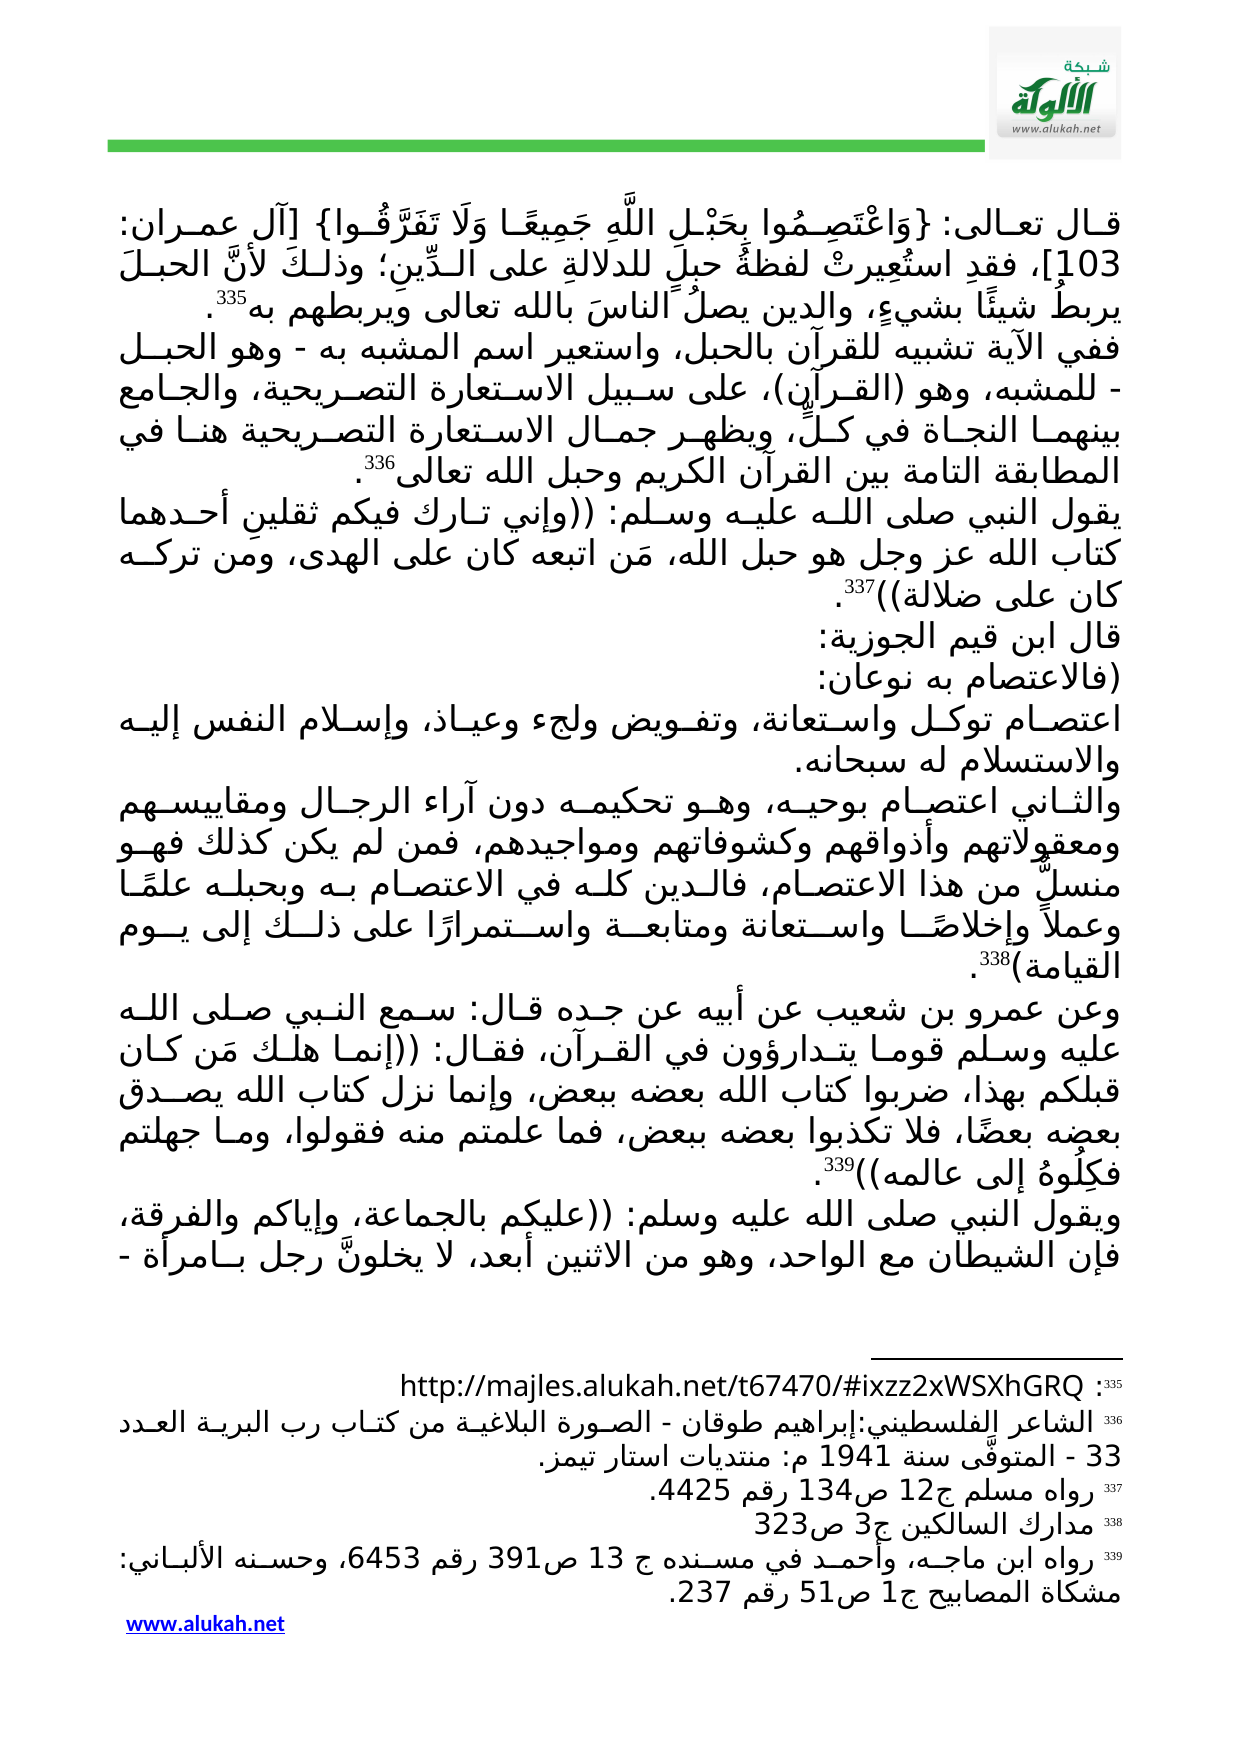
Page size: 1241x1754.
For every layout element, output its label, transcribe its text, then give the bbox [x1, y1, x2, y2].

text والثاني اعتصام بوحيه، وهو تحكيمه دون آراء الرجال ومقاييسهم ومعقولاتهم وأذواقهم وكشوفاتهم ومواجيدهم، فمن لم يكن كذلك فهو منسلٌّ من هذا الاعتصام، فالدين كله في الاعتصام به وبحبله علمًا وعملاً وإخلاصًا واستعانة ومتابعة واستمرارًا على ذلك إلى يوم القيامة). [118, 781, 1122, 987]
text يقول النبي صلى الله عليه وسلم: ((وإني تارك فيكم ثقلينِ أحدهما كتاب الله عز وجل هو حبل الله، مَن اتبعه كان على الهدى، ومن تركه كان على ضلالة)). [118, 492, 1122, 616]
text قال ابن قيم الجوزية: [118, 616, 1122, 657]
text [118, 1193, 1122, 1276]
text (فالاعتصام به نوعان: [118, 657, 1122, 698]
text وعن عمرو بن شعيب عن أبيه عن جده قال: سمع النبي صلى الله عليه وسلم قوما يتدارؤون في القرآن، فقال: ((إنما هلك مَن كان قبلكم بهذا، ضربوا كتاب الله بعضه ببعض، وإنما نزل كتاب الله يصدق بعضه بعضًا، فلا تكذبوا بعضه ببعض، فما علمتم منه فقولوا، وما جهلتم فكِلُوهُ إلى عالمه)). [118, 987, 1122, 1193]
text اعتصام توكل واستعانة، وتفويض ولجء وعياذ، وإسلام النفس إليه والاستسلام له سبحانه. [118, 698, 1122, 781]
text قال تعالى: {وَاعْتَصِمُوا بِحَبْلِ اللَّهِ جَمِيعًا وَلَا تَفَرَّقُوا} [آل عمران: 103]، فقدِ استُعِيرتْ لفظةُ حبلٍ للدلالةِ على الدِّينِ؛ وذلكَ لأنَّ الحبلَ يربطُ شيئًا بشيءٍ، والدين يصلُ الناسَ بالله تعالى ويربطهم به. [118, 203, 1122, 327]
text ففي الآية تشبيه للقرآن بالحبل، واستعير اسم المشبه به - وهو الحبل - للمشبه، وهو (القرآن)، على سبيل الاستعارة التصريحية، والجامع بينهما النجاة في كلٍّ، ويظهر جمال الاستعارة التصريحية هنا في المطابقة التامة بين القرآن الكريم وحبل الله تعالى. [118, 327, 1122, 492]
